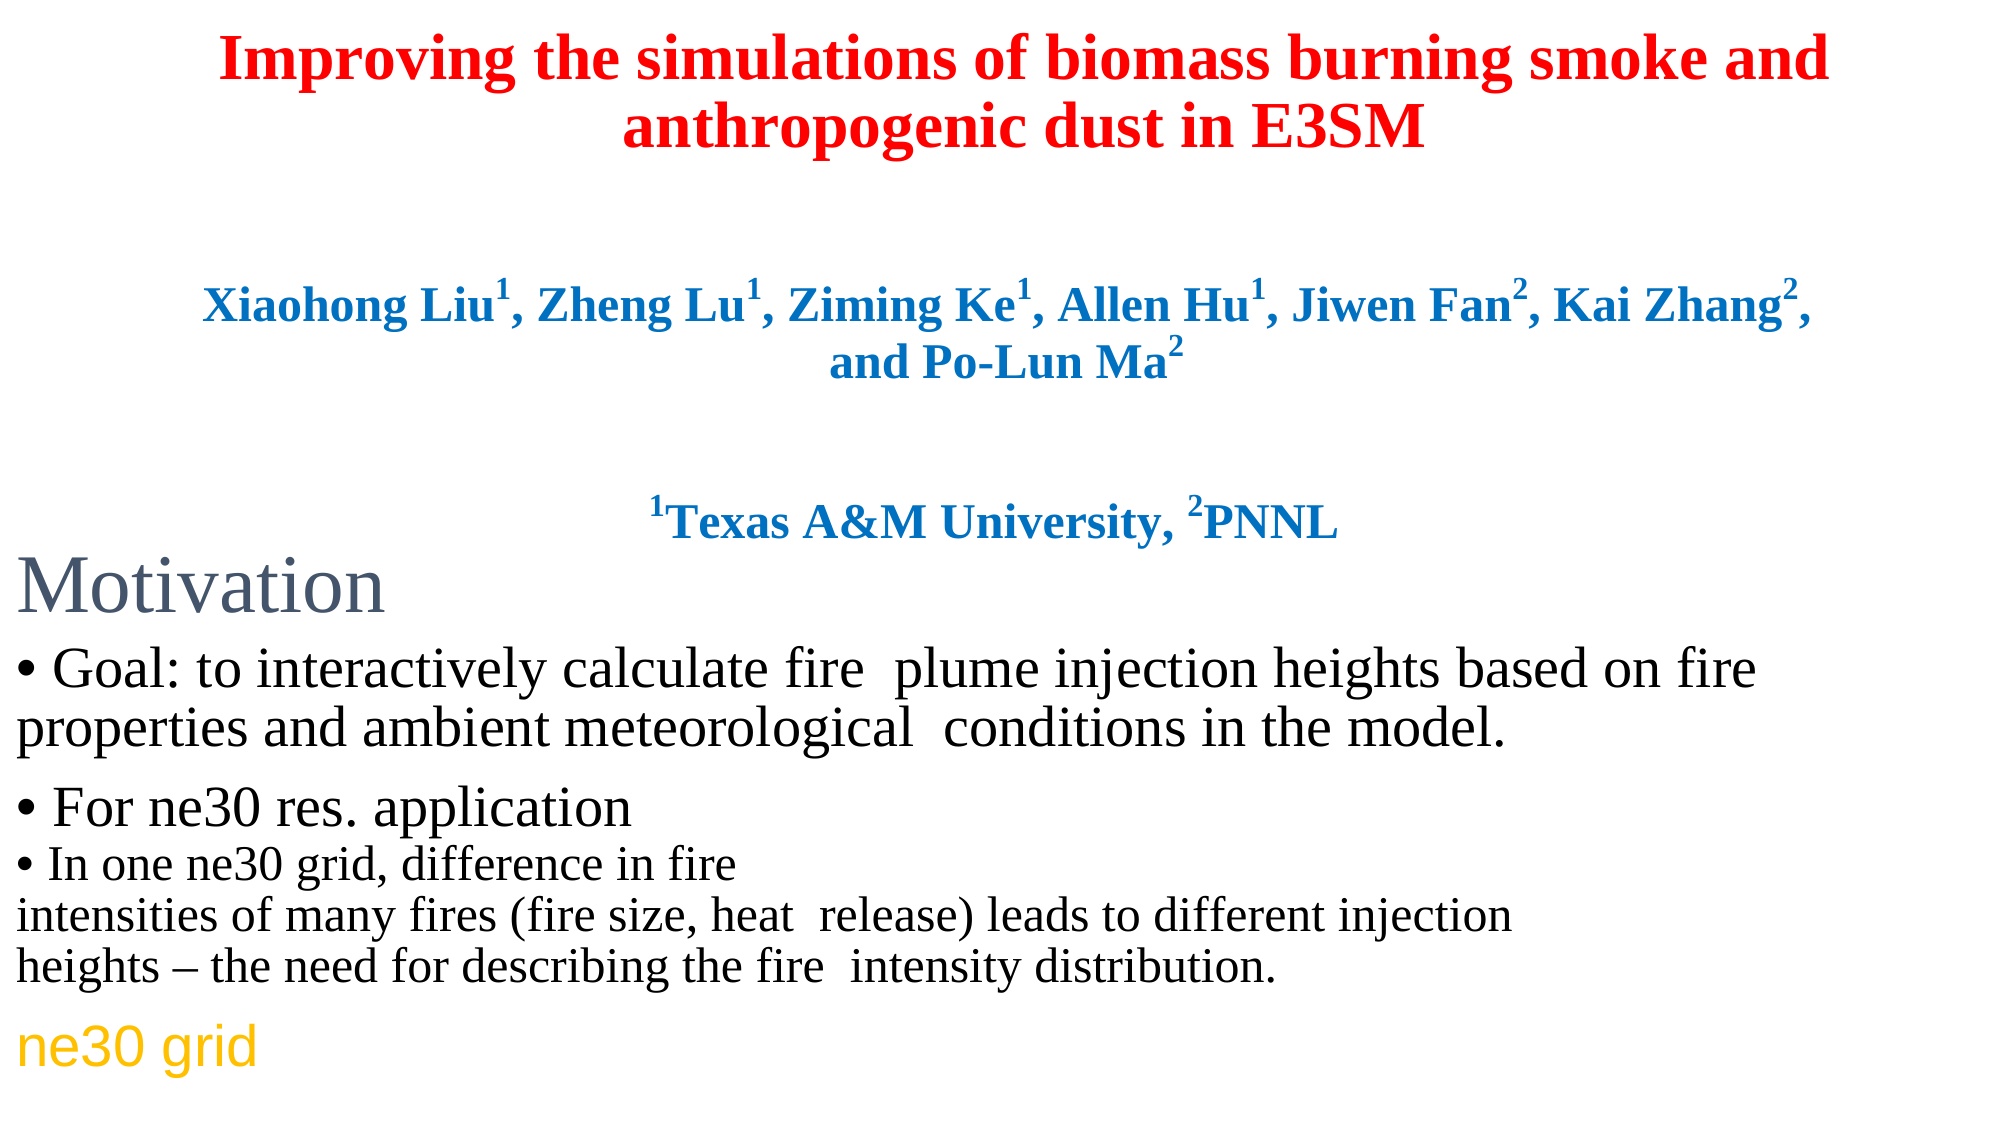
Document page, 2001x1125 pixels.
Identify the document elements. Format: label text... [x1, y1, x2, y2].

text ne30 grid [16, 1022, 1973, 1077]
text • In one ne30 grid, difference in fire [16, 842, 1973, 890]
text • For ne30 res. application [16, 782, 1973, 838]
text intensities of many fires (fire size, heat release) leads to different injection [16, 890, 1973, 941]
text Xiaohong Liu1, Zheng Lu1, Ziming Ke1, Allen Hu1, Jiwen Fan2, Kai Zhang2, and Po-Lun Ma2 [195, 276, 1817, 390]
text 1Texas A&M University, 2PNNL [16, 486, 1339, 550]
text heights – the need for describing the fire intensity distribution. [16, 942, 1973, 993]
text • Goal: to interactively calculate fire plume injection heights based on fire properties and ambient meteorological conditions in the model. [16, 639, 1973, 759]
text Improving the simulations of biomass burning smoke and anthropogenic dust in E3SM [198, 24, 1851, 162]
text Motivation [16, 550, 1973, 628]
